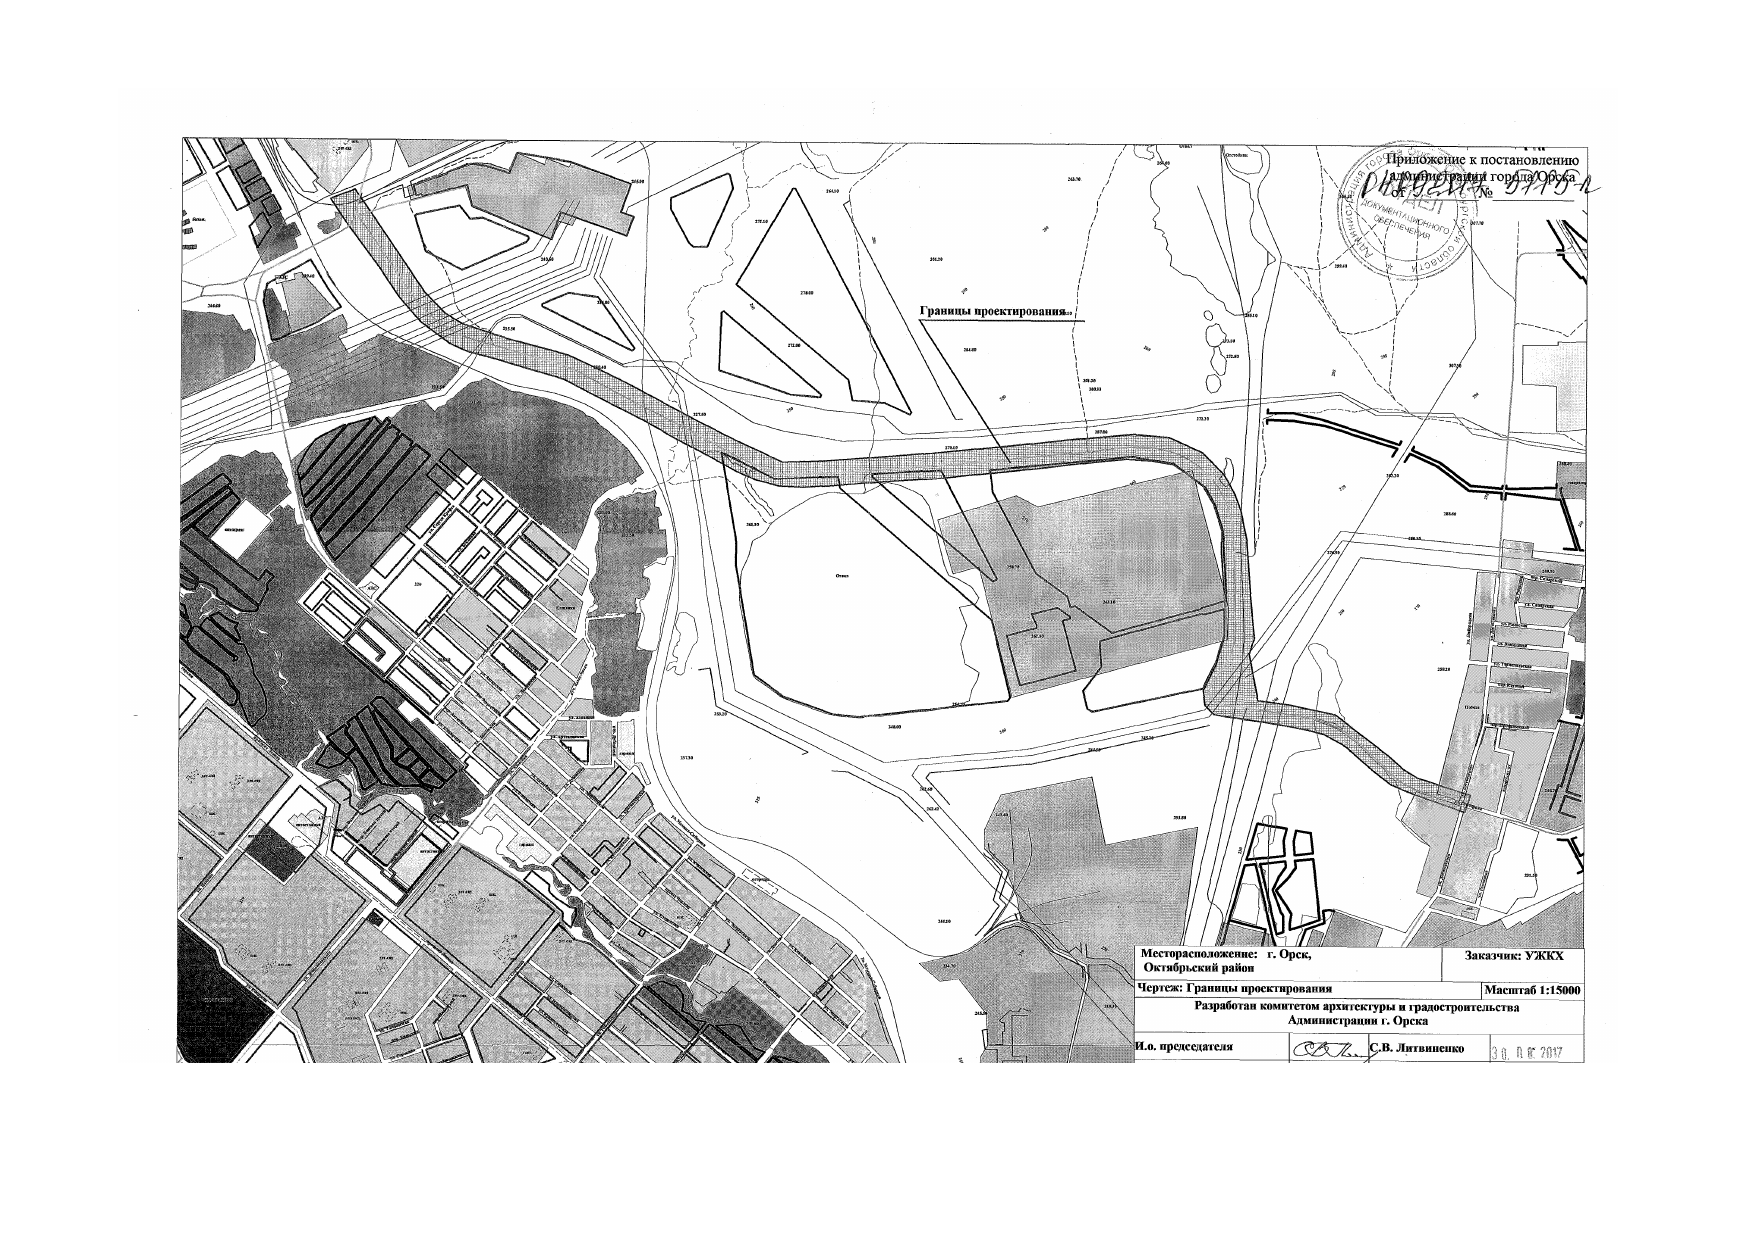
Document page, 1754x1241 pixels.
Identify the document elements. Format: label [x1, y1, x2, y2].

picture [118, 88, 1619, 1063]
